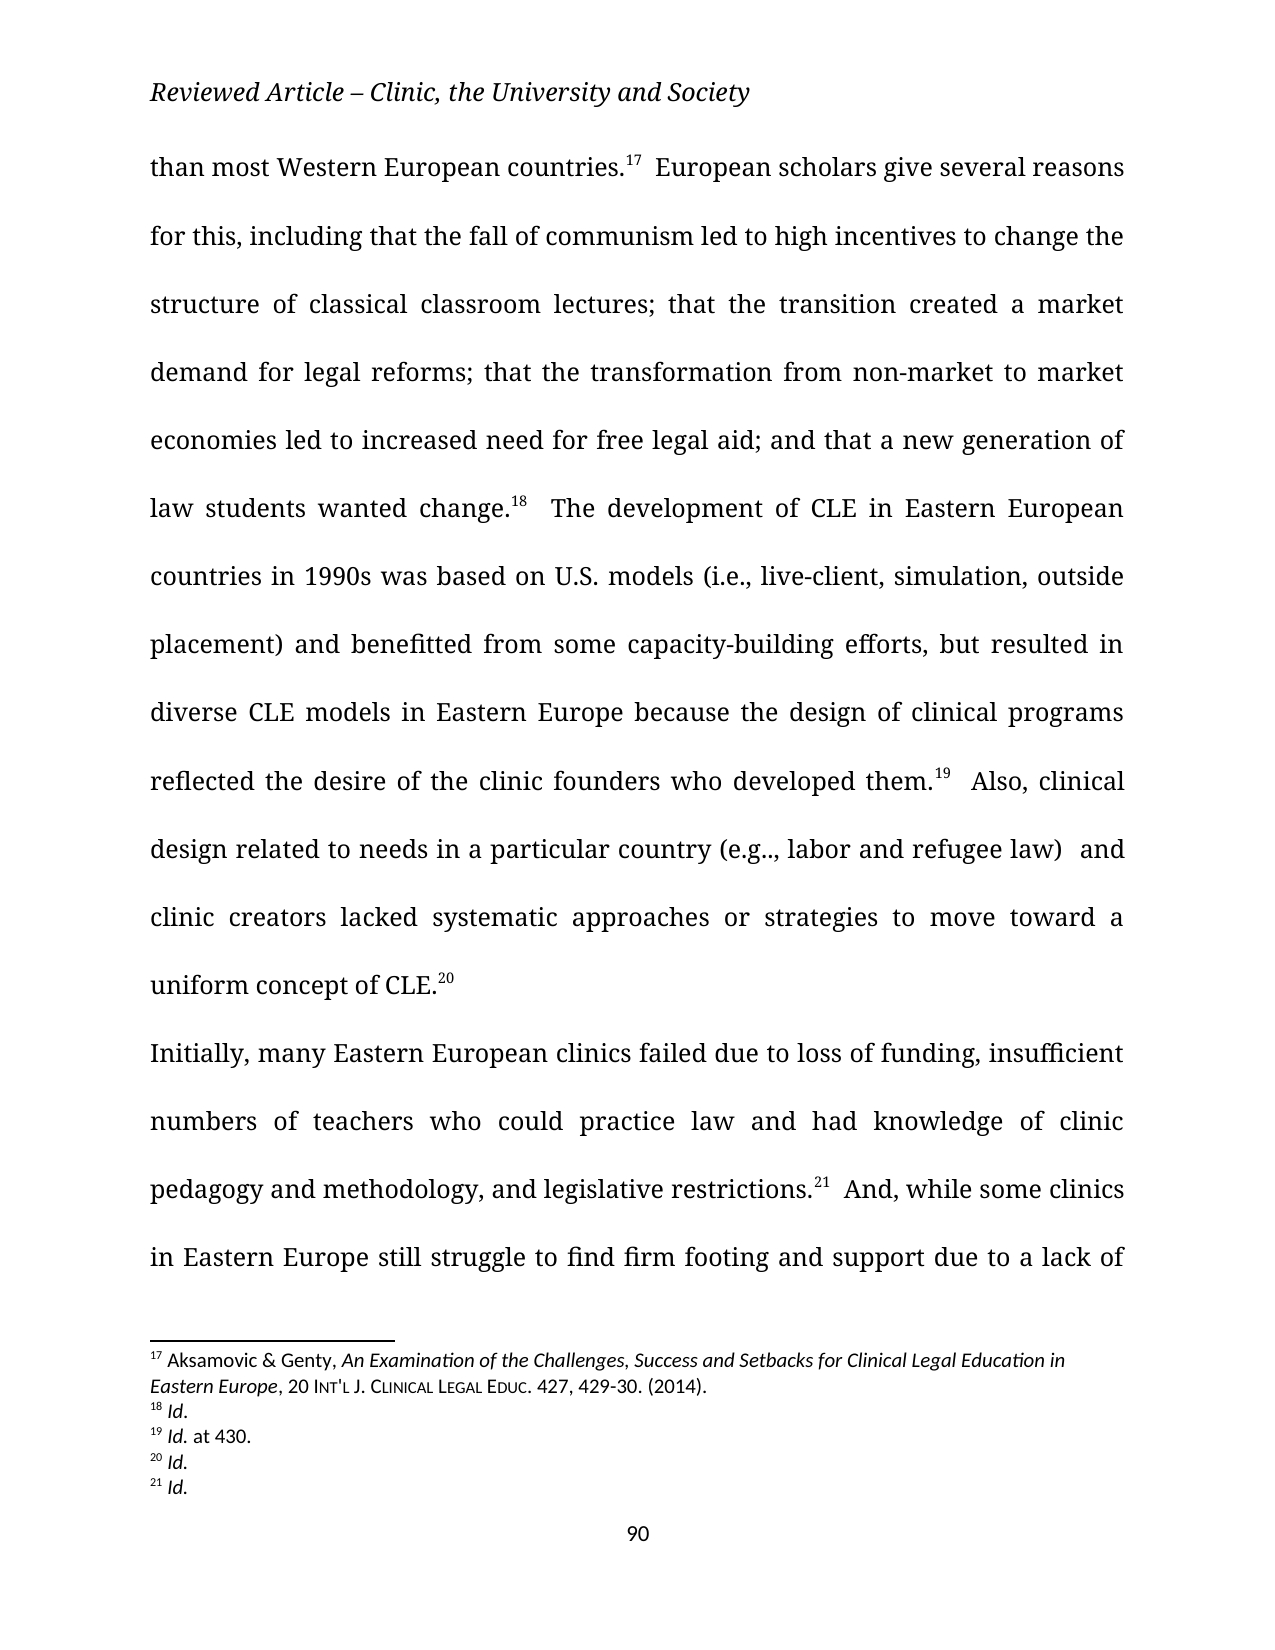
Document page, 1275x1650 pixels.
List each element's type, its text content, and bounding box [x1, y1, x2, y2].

text CLE began to develop in Central and Eastern Europe in the mid-nineties as former Communist countries transitioned into democratic systems of governance. Eastern European countries have more quickly embraced CLE than most Western European countries. European scholars give several reasons for this, including that the fall of communism led to high incentives to change the structure of classical classroom lectures; that the transition created a market demand for legal reforms; that the transformation from non-market to market economies led to increased need for free legal aid; and that a new generation of law students wanted change. The development of CLE in Eastern European countries in 1990s was based on U.S. models (i.e., live-client, simulation, outside placement) and benefitted from some capacity-building efforts, but resulted in diverse CLE models in Eastern Europe because the design of clinical programs reflected the desire of the clinic founders who developed them. Also, clinical design related to needs in a particular country (e.g.., labor and refugee law) and clinic creators lacked systematic approaches or strategies to move toward a uniform concept of CLE. [150, 150, 1125, 1002]
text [150, 1036, 1125, 1274]
